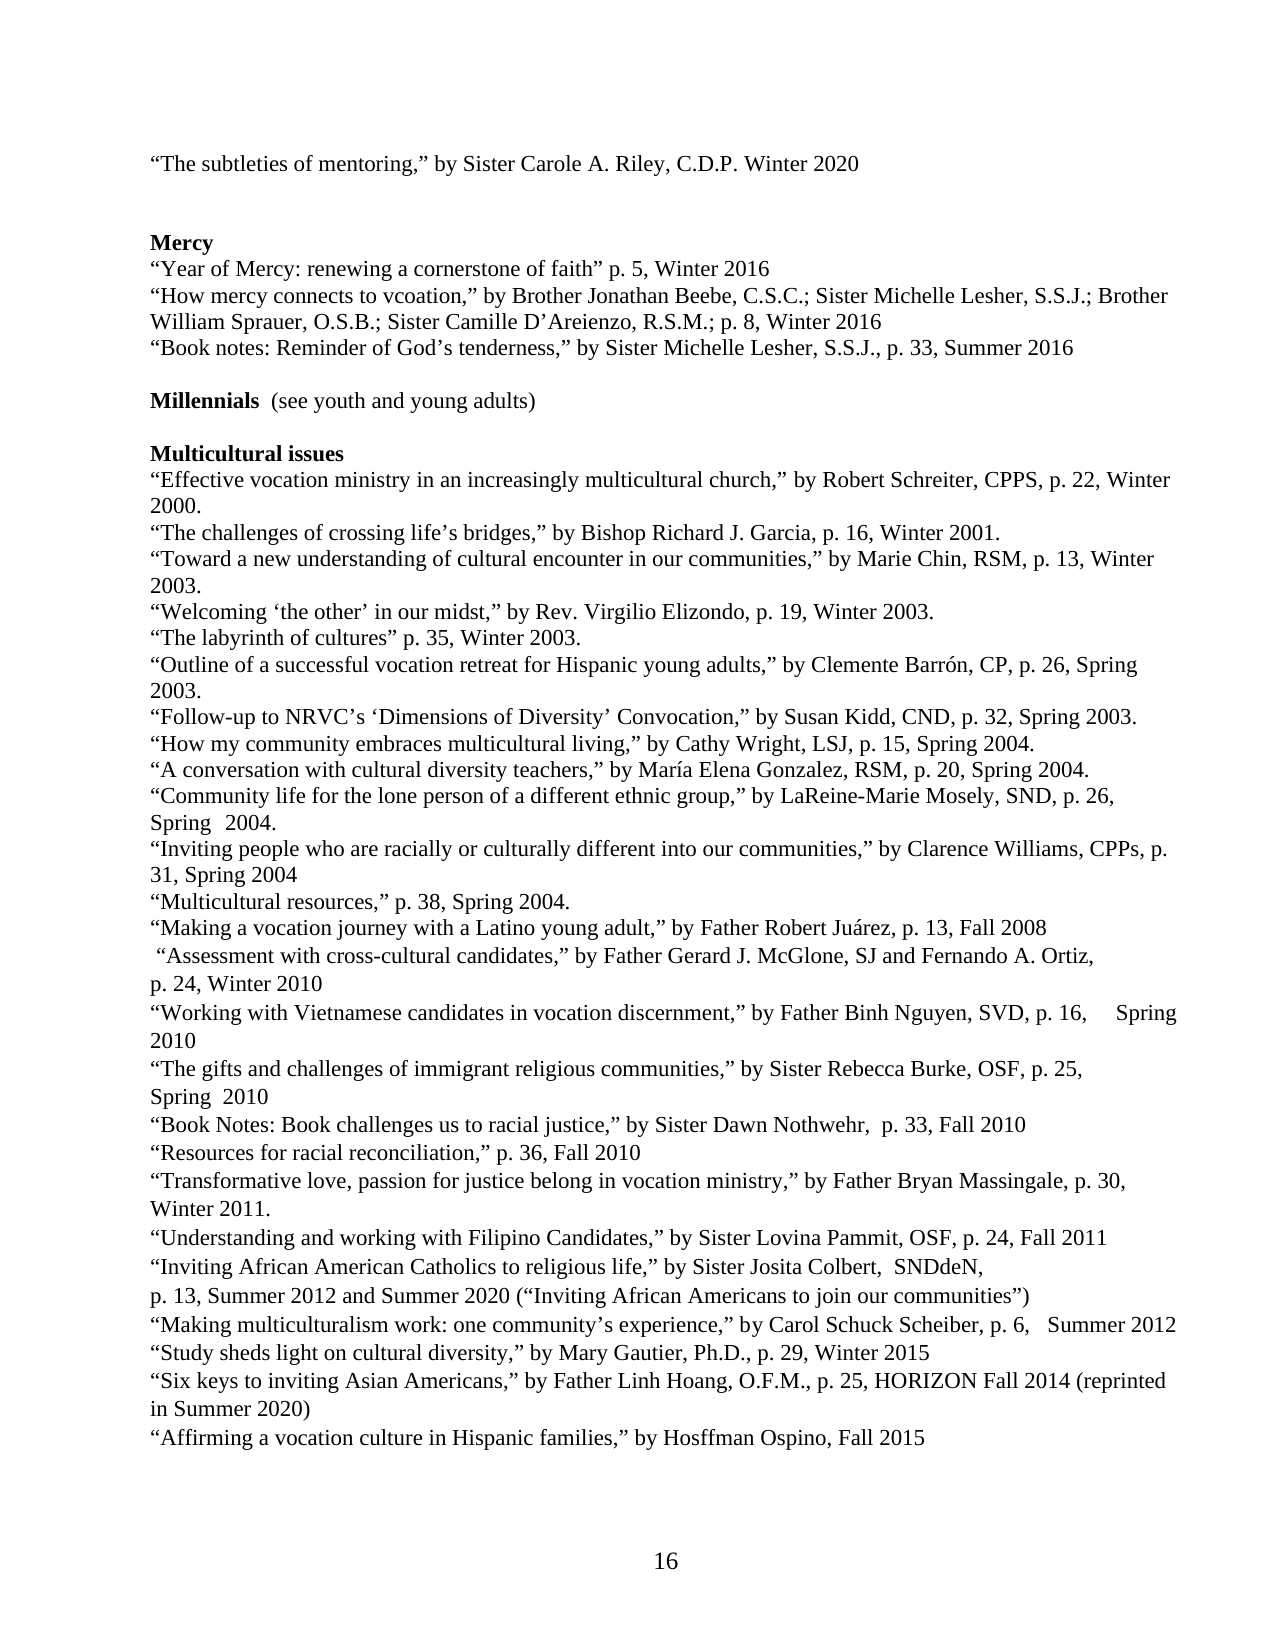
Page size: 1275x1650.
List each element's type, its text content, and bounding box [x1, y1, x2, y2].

text 2010 [150, 1025, 1181, 1053]
text “The subtleties of mentoring,” by Sister Carole A. Riley, C.D.P. Winter 2020 [150, 150, 1181, 176]
text “Multicultural resources,” p. 38, Spring 2004. [150, 888, 1181, 914]
text “Working with Vietnamese candidates in vocation discernment,” by Father Binh Nguyen, SVD, p. 16, Spring [150, 997, 1181, 1025]
text “Transformative love, passion for justice belong in vocation ministry,” by Father Bryan Massingale, p. 30, Winter 2011. [150, 1166, 1181, 1222]
text p. 13, Summer 2012 and Summer 2020 (“Inviting African Americans to join our communities”) [150, 1279, 1181, 1308]
text “How mercy connects to vcoation,” by Brother Jonathan Beebe, C.S.C.; Sister Michelle Lesher, S.S.J.; Brother William Sprauer, O.S.B.; Sister Camille D’Areienzo, R.S.M.; p. 8, Winter 2016 [150, 282, 1181, 334]
text “Toward a new understanding of cultural encounter in our communities,” by Marie Chin, RSM, p. 13, Winter 2003. [150, 545, 1181, 598]
text “Welcoming ‘the other’ in our midst,” by Rev. Virgilio Elizondo, p. 19, Winter 2003. [150, 598, 1181, 624]
text Mercy [150, 229, 1181, 255]
text “Community life for the lone person of a different ethnic group,” by LaReine-Marie Mosely, SND, p. 26, Spring 2004. [150, 782, 1181, 835]
text “Year of Mercy: renewing a cornerstone of faith” p. 5, Winter 2016 [150, 255, 1181, 282]
text “Affirming a vocation culture in Hispanic families,” by Hosffman Ospino, Fall 2015 [150, 1422, 1181, 1450]
text “Effective vocation ministry in an increasingly multicultural church,” by Robert Schreiter, CPPS, p. 22, Winter 2000. [150, 466, 1181, 519]
text “Outline of a successful vocation retreat for Hispanic young adults,” by Clemente Barrón, CP, p. 26, Spring 2003. [150, 651, 1181, 703]
text “Inviting people who are racially or culturally different into our communities,” by Clarence Williams, CPPs, p. [150, 835, 1181, 862]
text “Resources for racial reconciliation,” p. 36, Fall 2010 [150, 1137, 1181, 1166]
text Millennials (see youth and young adults) [150, 387, 1181, 413]
text “A conversation with cultural diversity teachers,” by María Elena Gonzalez, RSM, p. 20, Spring 2004. [150, 756, 1181, 782]
text “Making a vocation journey with a Latino young adult,” by Father Robert Juárez, p. 13, Fall 2008 [150, 914, 1181, 941]
text “How my community embraces multicultural living,” by Cathy Wright, LSJ, p. 15, Spring 2004. [150, 730, 1181, 756]
text “Book notes: Reminder of God’s tenderness,” by Sister Michelle Lesher, S.S.J., p. 33, Summer 2016 [150, 334, 1181, 361]
text “Book Notes: Book challenges us to racial justice,” by Sister Dawn Nothwehr, p. 33, Fall 2010 [150, 1109, 1181, 1137]
text “The challenges of crossing life’s bridges,” by Bishop Richard J. Garcia, p. 16, Winter 2001. [150, 519, 1181, 545]
text “Inviting African American Catholics to religious life,” by Sister Josita Colbert, SNDdeN, [150, 1250, 1181, 1279]
text “The labyrinth of cultures” p. 35, Winter 2003. [150, 624, 1181, 651]
text p. 24, Winter 2010 [150, 969, 1181, 997]
text “Assessment with cross-cultural candidates,” by Father Gerard J. McGlone, SJ and Fernando A. Ortiz, [150, 941, 1181, 969]
text “Understanding and working with Filipino Candidates,” by Sister Lovina Pammit, OSF, p. 24, Fall 2011 [150, 1222, 1181, 1250]
text “Making multiculturalism work: one community’s experience,” by Carol Schuck Scheiber, p. 6, Summer 2012 [150, 1308, 1181, 1337]
text “Six keys to inviting Asian Americans,” by Father Linh Hoang, O.F.M., p. 25, HORIZON Fall 2014 (reprinted in Summer 2020) [150, 1366, 1181, 1422]
text “Follow-up to NRVC’s ‘Dimensions of Diversity’ Convocation,” by Susan Kidd, CND, p. 32, Spring 2003. [150, 703, 1181, 730]
text “Study sheds light on cultural diversity,” by Mary Gautier, Ph.D., p. 29, Winter 2015 [150, 1337, 1181, 1366]
text 31, Spring 2004 [150, 862, 1181, 888]
text “The gifts and challenges of immigrant religious communities,” by Sister Rebecca Burke, OSF, p. 25, Spring 2010 [150, 1053, 1181, 1109]
text Multicultural issues [150, 440, 1181, 466]
